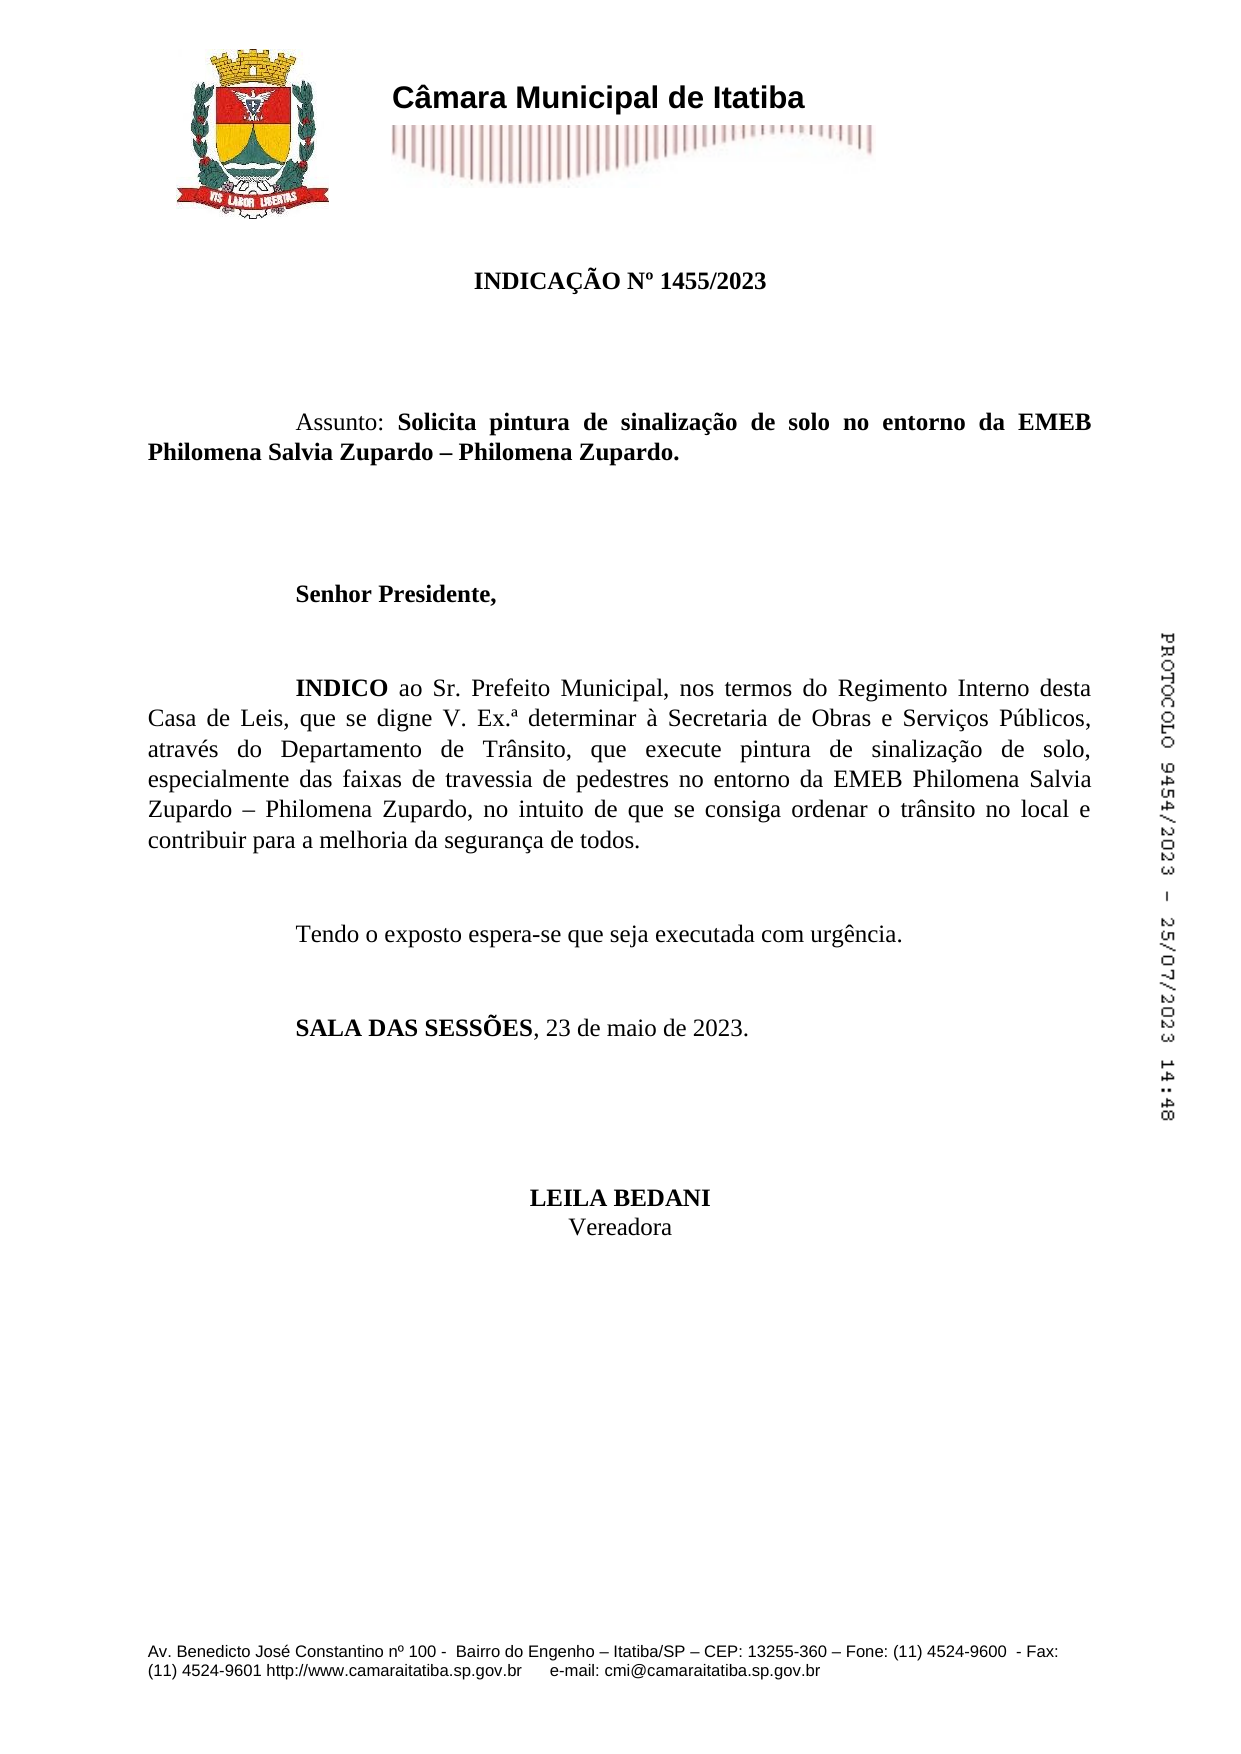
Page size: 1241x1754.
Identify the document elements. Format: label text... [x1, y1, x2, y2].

picture [391, 125, 876, 188]
text Tendo o exposto espera-se que seja executada com urgência. [148, 919, 1092, 948]
text Assunto: Solicita pintura de sinalização de solo no entorno da EMEB Philomena Salvia Zupardo – Philomena Zupardo. [148, 407, 1092, 466]
picture [1135, 629, 1198, 1125]
text INDICO ao Sr. Prefeito Municipal, nos termos do Regimento Interno desta Casa de Leis, que se digne V. Ex.ª determinar à Secretaria de Obras e Serviços Públicos, através do Departamento de Trânsito, que execute pintura de sinalização de solo, especialmente das faixas de travessia de pedestres no entorno da EMEB Philomena Salvia Zupardo – Philomena Zupardo, no intuito de que se consiga ordenar o trânsito no local e contribuir para a melhoria da segurança de todos. [148, 673, 1092, 854]
text LEILA BEDANI [148, 1183, 1092, 1212]
picture [176, 49, 329, 219]
text Vereadora [148, 1212, 1092, 1241]
text INDICAÇÃO Nº 1455/2023 [148, 266, 1092, 294]
text Senhor Presidente, [148, 579, 1092, 607]
text SALA DAS SESSÕES, 23 de maio de 2023. [148, 1013, 1092, 1042]
